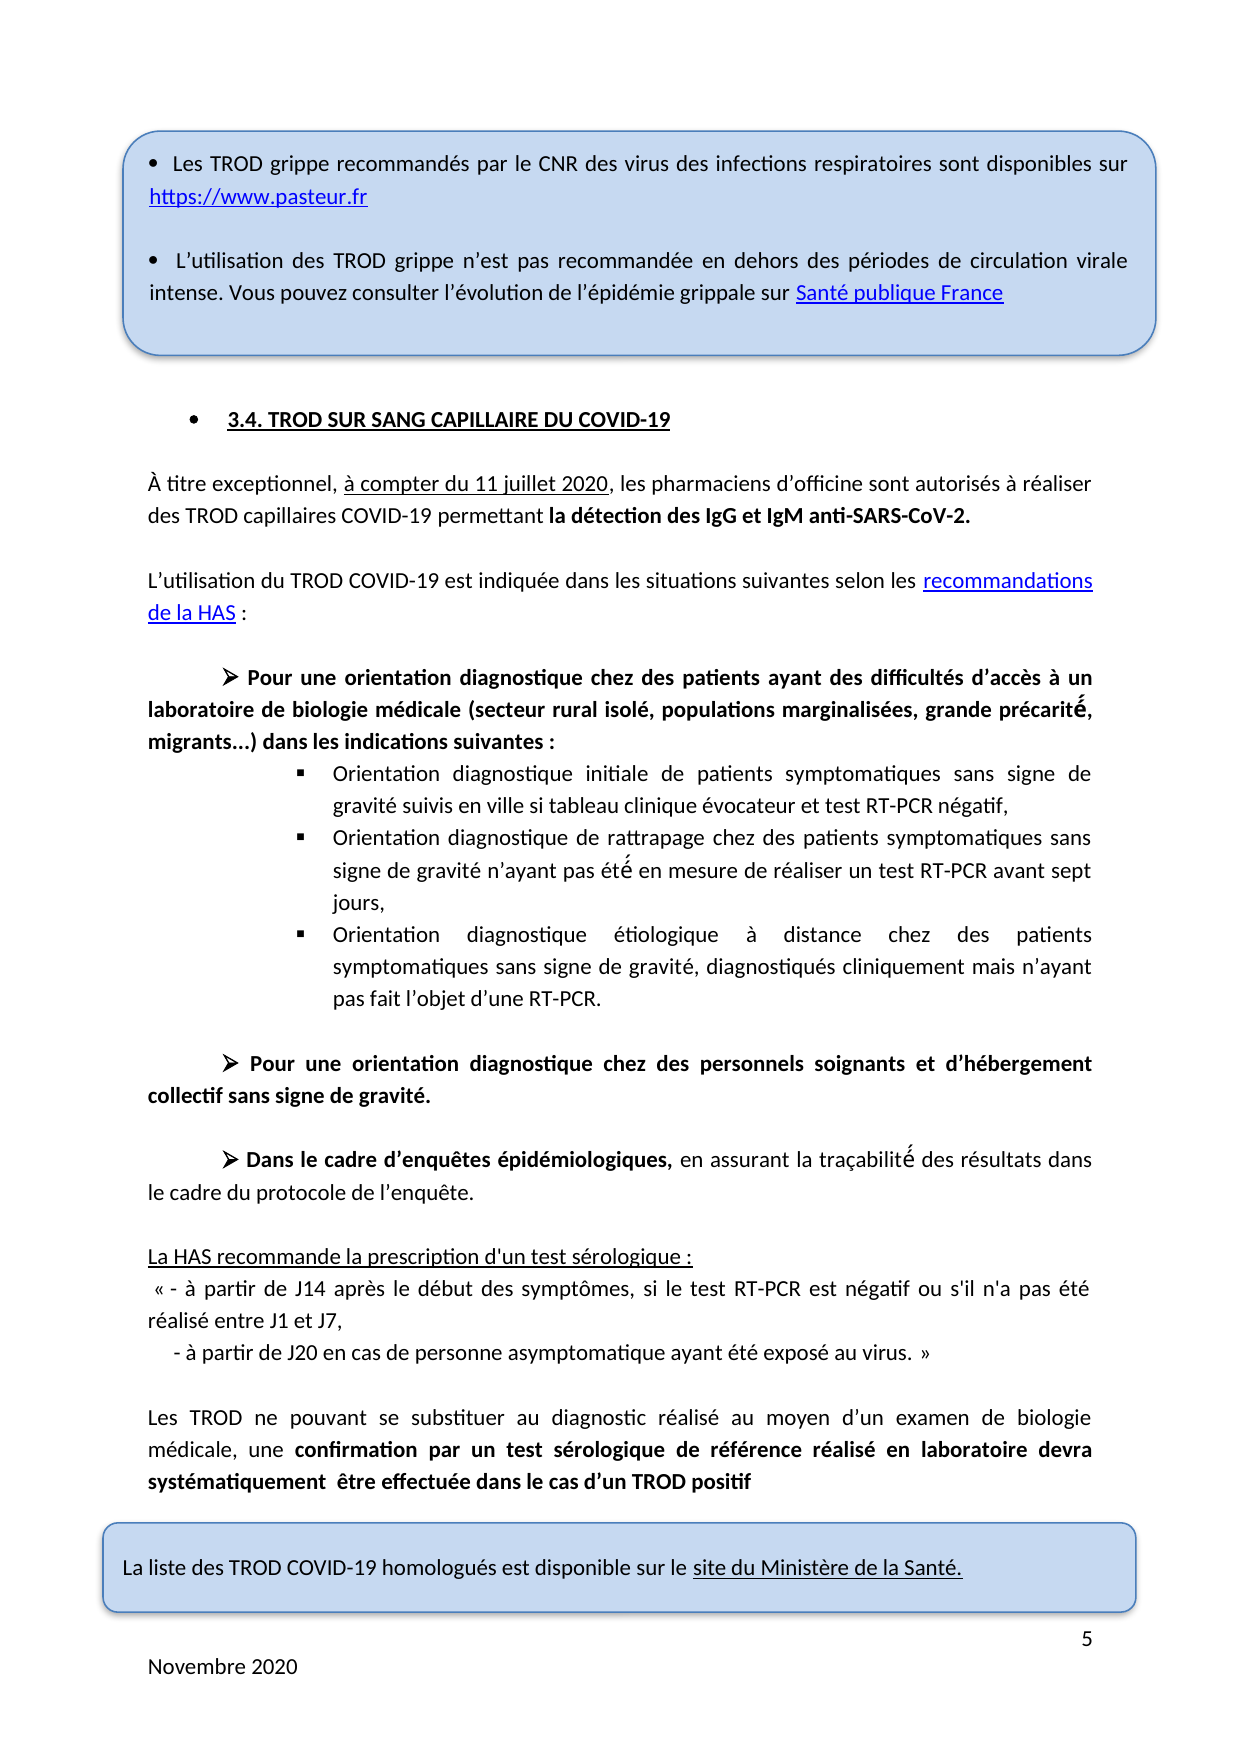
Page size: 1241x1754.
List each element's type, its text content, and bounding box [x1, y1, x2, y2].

text Pour une orientation diagnostique chez des personnels soignants et d’hébergement collectif sans signe de gravité. [148, 1049, 1093, 1109]
text Pour une orientation diagnostique chez des patients ayant des difficultés d’accès à un laboratoire de biologie médicale (secteur rural isolé, populations marginalisées, grande précarité́, migrants...) dans les indications suivantes : [148, 663, 1093, 755]
text L’utilisation du TROD COVID-19 est indiquée dans les situations suivantes selon les recommandations de la HAS : [148, 566, 1093, 626]
text « - à partir de J14 après le début des symptômes, si le test RT-PCR est négatif ou s'il n'a pas été réalisé entre J1 et J7, [148, 1274, 1093, 1334]
text Les TROD ne pouvant se substituer au diagnostic réalisé au moyen d’un examen de biologie médicale, une confirmation par un test sérologique de référence réalisé en laboratoire devra systématiquement être effectuée dans le cas d’un TROD positif [148, 1403, 1093, 1495]
text À titre exceptionnel, à compter du 11 juillet 2020, les pharmaciens d’officine sont autorisés à réaliser des TROD capillaires COVID-19 permettant la détection des IgG et IgM anti-SARS-CoV-2. [148, 469, 1093, 530]
list 3.4. TROD SUR SANG CAPILLAIRE DU COVID-19 [190, 405, 1093, 433]
text Dans le cadre d’enquêtes épidémiologiques, en assurant la traçabilité́ des résultats dans le cadre du protocole de l’enquête. [148, 1145, 1093, 1206]
text La HAS recommande la prescription d'un test sérologique : [148, 1242, 1093, 1270]
list Orientation diagnostique de rattrapage chez des patients symptomatiques sans signe de gravité n’ayant pas été́ en mesure de réaliser un test RT-PCR avant sept jours, [295, 823, 1093, 916]
text - à partir de J20 en cas de personne asymptomatique ayant été exposé au virus. » [148, 1338, 1093, 1367]
list Orientation diagnostique initiale de patients symptomatiques sans signe de gravité suivis en ville si tableau clinique évocateur et test RT-PCR négatif, [295, 759, 1093, 819]
list Orientation diagnostique étiologique à distance chez des patients symptomatiques sans signe de gravité, diagnostiqués cliniquement mais n’ayant pas fait l’objet d’une RT-PCR. [295, 920, 1093, 1012]
